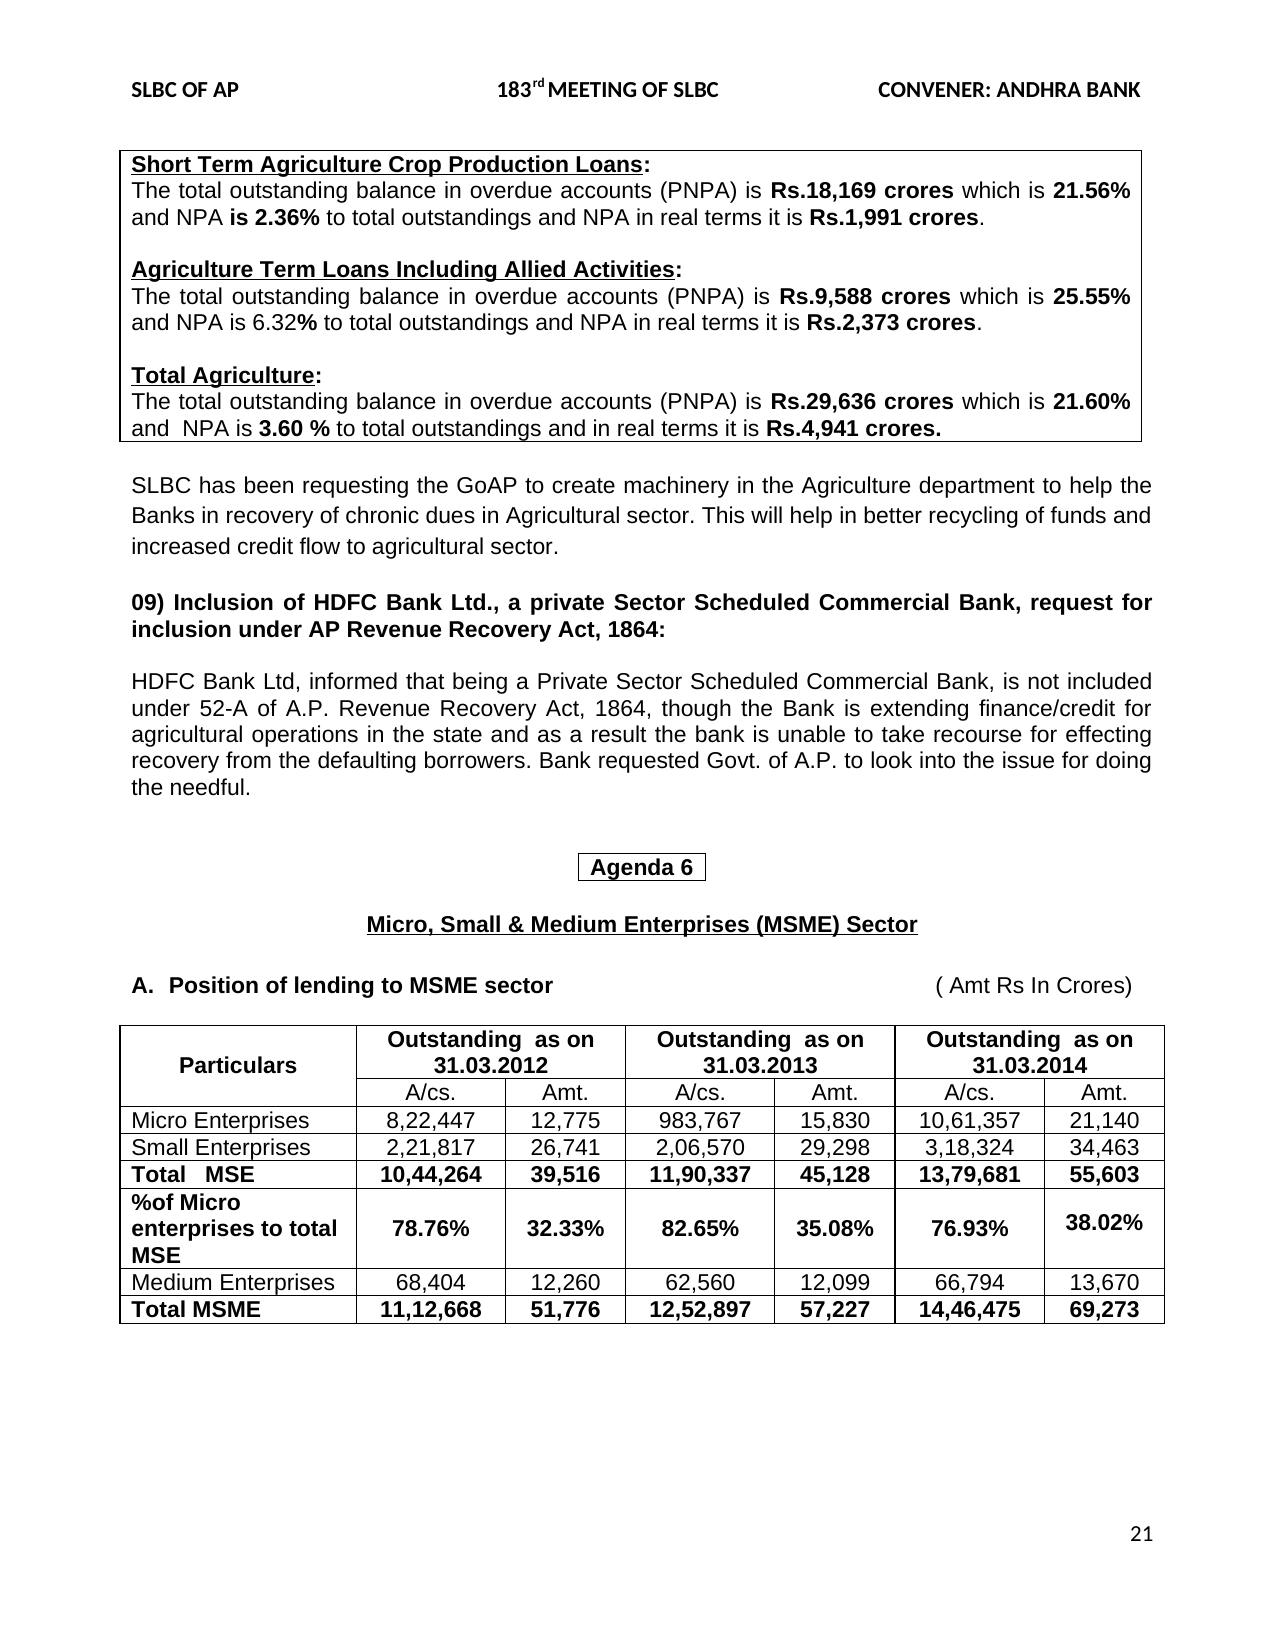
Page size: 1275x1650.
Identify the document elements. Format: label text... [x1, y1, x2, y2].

table_cell Total MSME [121, 1296, 356, 1323]
table_cell 82.65% [626, 1189, 774, 1268]
table_cell 51,776 [506, 1296, 625, 1323]
table_header Agenda 6 [579, 854, 705, 880]
table_cell 26,741 [506, 1134, 625, 1160]
table_cell 2,21,817 [357, 1134, 505, 1160]
table_header Particulars [121, 1026, 356, 1106]
table_cell 39,516 [506, 1161, 625, 1188]
table_cell 983,767 [626, 1107, 774, 1133]
table_cell 69,273 [1045, 1296, 1164, 1323]
table_cell 12,260 [506, 1269, 625, 1295]
table_cell 35.08% [775, 1189, 894, 1268]
table_cell 78.76% [357, 1189, 505, 1268]
table_cell Amt. [1045, 1079, 1164, 1106]
table_cell 15,830 [775, 1107, 894, 1133]
table_cell 10,44,264 [357, 1161, 505, 1188]
table_cell A/cs. [896, 1079, 1044, 1106]
table_cell 14,46,475 [896, 1296, 1044, 1323]
table_cell Amt. [775, 1079, 894, 1106]
table_cell Micro Enterprises [121, 1107, 356, 1133]
text HDFC Bank Ltd, informed that being a Private Sector Scheduled Commercial Bank, is not included under 52-A of A.P. Revenue Recovery Act, 1864, though the Bank is extending finance/credit for agricultural operations in the state and as a result the bank is unable to take recourse for effecting recovery from the defaulting borrowers. Bank requested Govt. of A.P. to look into the issue for doing the needful. [131, 668, 1153, 800]
table_cell 11,90,337 [626, 1161, 774, 1188]
table_cell 76.93% [896, 1189, 1044, 1268]
table_cell 32.33% [506, 1189, 625, 1268]
table_cell 3,18,324 [896, 1134, 1044, 1160]
table_cell 12,775 [506, 1107, 625, 1133]
text Micro, Small & Medium Enterprises (MSME) Sector [131, 911, 1153, 938]
table_cell 10,61,357 [896, 1107, 1044, 1133]
table_cell 12,099 [775, 1269, 894, 1295]
table_cell 12,52,897 [626, 1296, 774, 1323]
table_cell 13,670 [1045, 1269, 1164, 1295]
table_cell 8,22,447 [357, 1107, 505, 1133]
table_cell 11,12,668 [357, 1296, 505, 1323]
table_header Outstanding as on 31.03.2013 [626, 1026, 894, 1078]
table_header Outstanding as on 31.03.2014 [896, 1026, 1164, 1078]
table_cell Amt. [506, 1079, 625, 1106]
table_cell Medium Enterprises [121, 1269, 356, 1295]
table_header Short Term Agriculture Crop Production Loans: The total outstanding balance in overdue accounts (PNPA) is Rs.18,169 crores which is 21.56% and NPA is 2.36% to total outstandings and NPA in real terms it is Rs.1,991 crores. Agriculture Term Loans Including Allied Activities: The total outstanding balance in overdue accounts (PNPA) is Rs.9,588 crores which is 25.55% and NPA is 6.32% to total outstandings and NPA in real terms it is Rs.2,373 crores. Total Agriculture: The total outstanding balance in overdue accounts (PNPA) is Rs.29,636 crores which is 21.60% and NPA is 3.60 % to total outstandings and in real terms it is Rs.4,941 crores. [121, 151, 1141, 441]
table_cell 66,794 [896, 1269, 1044, 1295]
table_cell A/cs. [626, 1079, 774, 1106]
table_cell 2,06,570 [626, 1134, 774, 1160]
table_cell 21,140 [1045, 1107, 1164, 1133]
table_cell Total MSE [121, 1161, 356, 1188]
table_cell 62,560 [626, 1269, 774, 1295]
table_cell 13,79,681 [896, 1161, 1044, 1188]
table_cell A/cs. [357, 1079, 505, 1106]
table_cell 29,298 [775, 1134, 894, 1160]
table_cell 38.02% [1045, 1189, 1164, 1268]
table_cell Small Enterprises [121, 1134, 356, 1160]
table_cell 57,227 [775, 1296, 894, 1323]
table_cell 68,404 [357, 1269, 505, 1295]
table_cell 34,463 [1045, 1134, 1164, 1160]
table_header Outstanding as on 31.03.2012 [357, 1026, 625, 1078]
table_cell 45,128 [775, 1161, 894, 1188]
text SLBC has been requesting the GoAP to create machinery in the Agriculture department to help the Banks in recovery of chronic dues in Agricultural sector. This will help in better recycling of funds and increased credit flow to agricultural sector. [131, 472, 1153, 559]
table_cell %of Micro enterprises to total MSE [121, 1189, 356, 1268]
text 09) Inclusion of HDFC Bank Ltd., a private Sector Scheduled Commercial Bank, request for inclusion under AP Revenue Recovery Act, 1864: [131, 589, 1153, 642]
list Position of lending to MSME sector ( Amt Rs In Crores) [131, 972, 1153, 998]
table_cell 55,603 [1045, 1161, 1164, 1188]
